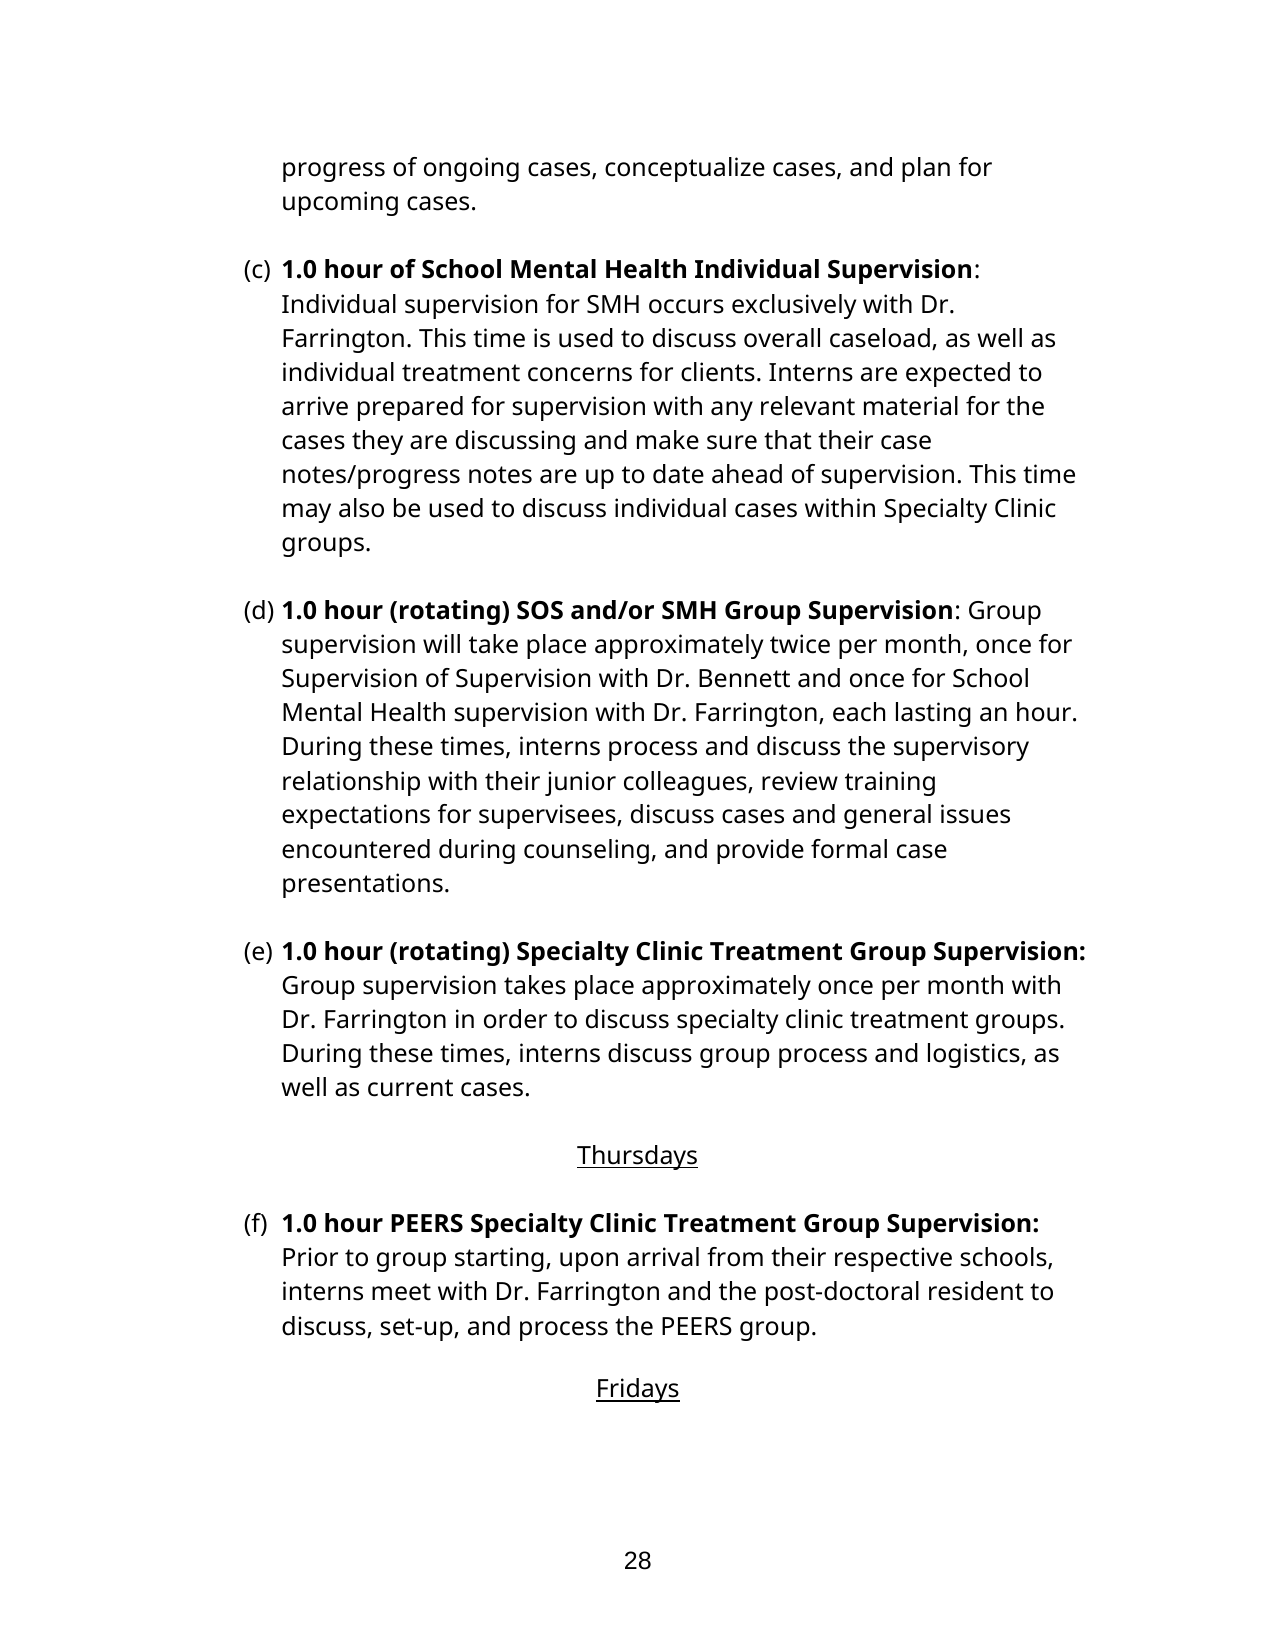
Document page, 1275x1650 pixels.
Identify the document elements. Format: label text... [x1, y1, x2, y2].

list 1.0 hour PEERS Specialty Clinic Treatment Group Supervision: Prior to group starting, upon arrival from their respective schools, interns meet with Dr. Farrington and the post-doctoral resident to discuss, set-up, and process the PEERS group. [244, 1206, 1087, 1342]
text Thursdays [187, 1138, 1087, 1172]
list 1.0 hour (rotating) SOS and/or SMH Group Supervision: Group supervision will take place approximately twice per month, once for Supervision of Supervision with Dr. Bennett and once for School Mental Health supervision with Dr. Farrington, each lasting an hour. During these times, interns process and discuss the supervisory relationship with their junior colleagues, review training expectations for supervisees, discuss cases and general issues encountered during counseling, and provide formal case presentations. [244, 593, 1087, 899]
text Fridays [187, 1371, 1087, 1405]
list 1.0 hour of School Mental Health Individual Supervision: Individual supervision for SMH occurs exclusively with Dr. Farrington. This time is used to discuss overall caseload, as well as individual treatment concerns for clients. Interns are expected to arrive prepared for supervision with any relevant material for the cases they are discussing and make sure that their case notes/progress notes are up to date ahead of supervision. This time may also be used to discuss individual cases within Specialty Clinic groups. [244, 252, 1087, 559]
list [244, 150, 1087, 218]
list 1.0 hour (rotating) Specialty Clinic Treatment Group Supervision: Group supervision takes place approximately once per month with Dr. Farrington in order to discuss specialty clinic treatment groups. During these times, interns discuss group process and logistics, as well as current cases. [244, 933, 1087, 1104]
